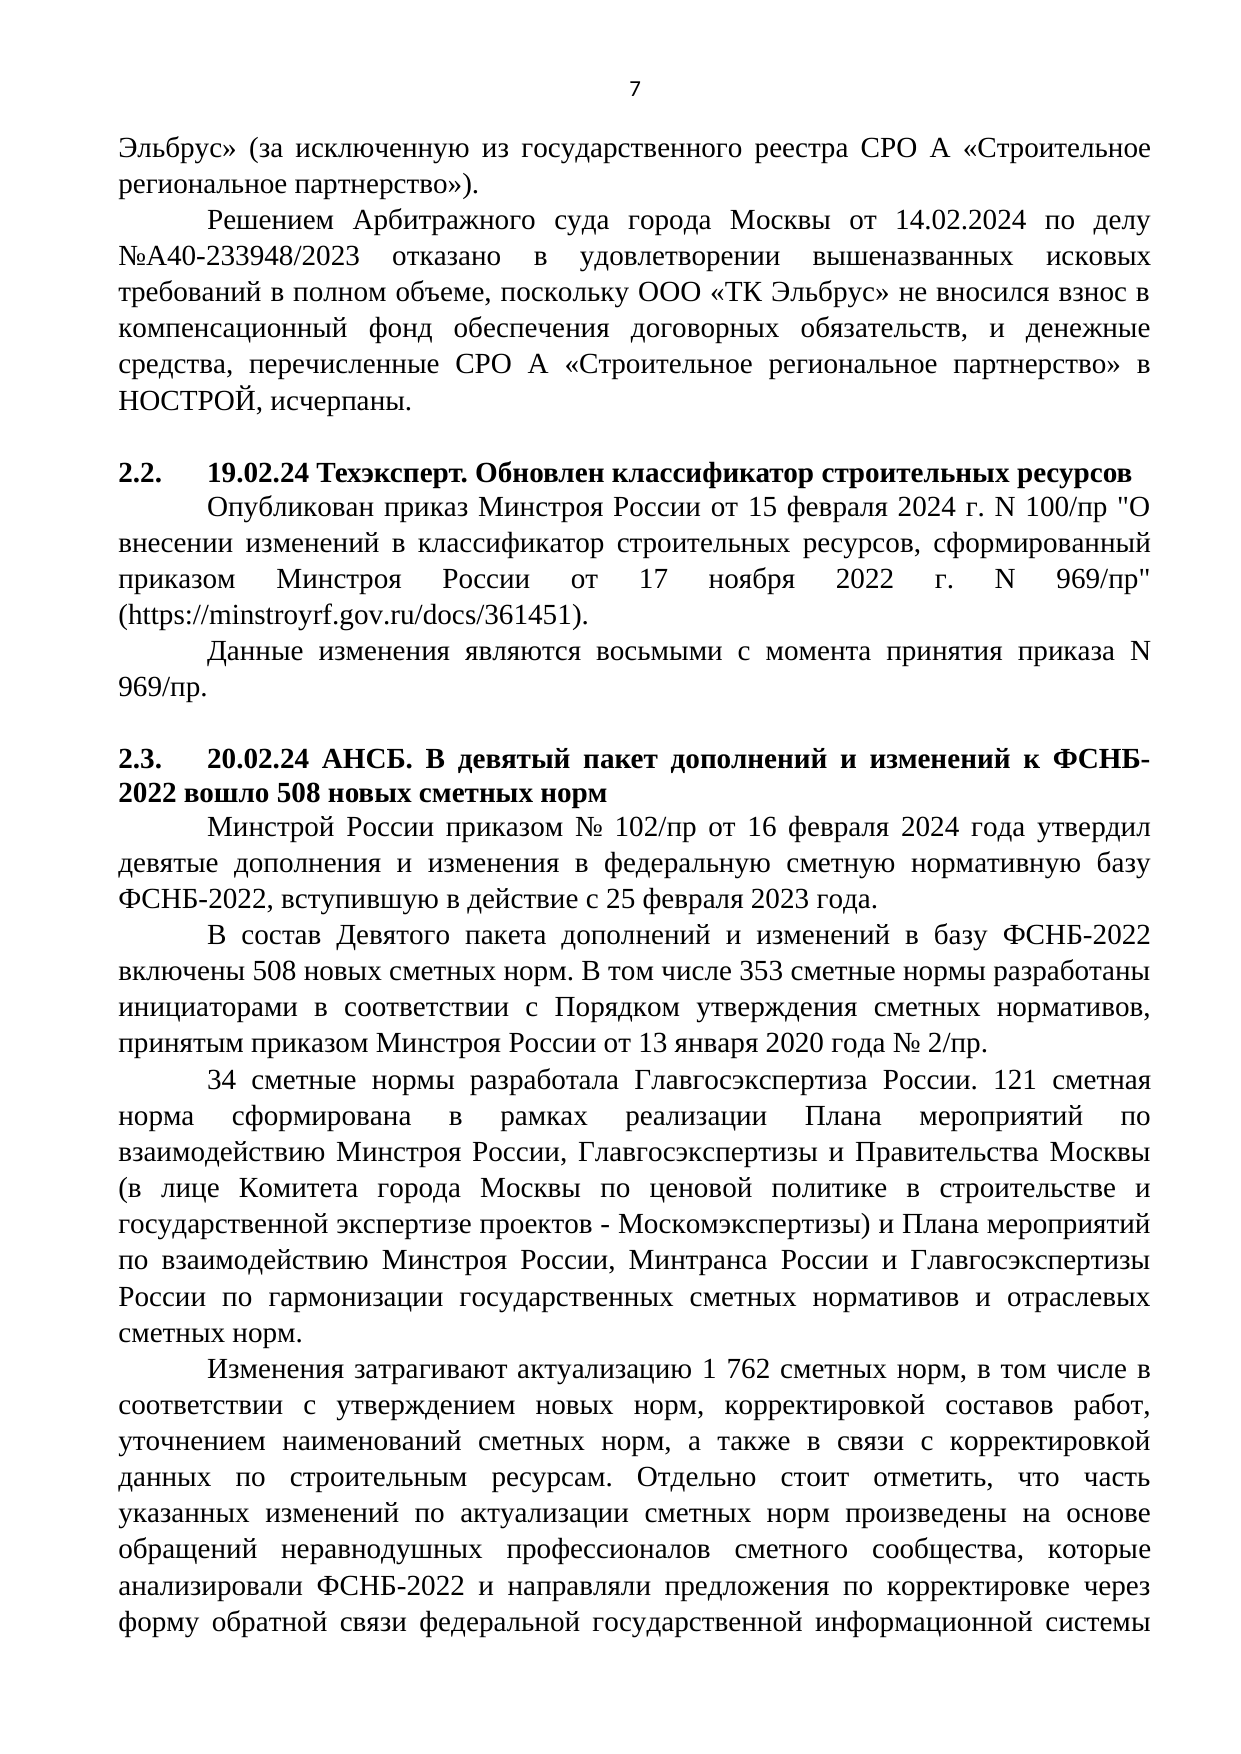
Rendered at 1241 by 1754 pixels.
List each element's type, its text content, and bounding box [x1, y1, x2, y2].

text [118, 130, 1152, 199]
text 34 сметные нормы разработала Главгосэкспертиза России. 121 сметная норма сформирована в рамках реализации Плана мероприятий по взаимодействию Минстроя России, Главгосэкспертизы и Правительства Москвы (в лице Комитета города Москвы по ценовой политике в строительстве и государственной экспертизе проектов - Москомэкспертизы) и Плана мероприятий по взаимодействию Минстроя России, Минтранса России и Главгосэкспертизы России по гармонизации государственных сметных нормативов и отраслевых сметных норм. [118, 1062, 1152, 1348]
text Решением Арбитражного суда города Москвы от 14.02.2024 по делу №А40-233948/2023 отказано в удовлетворении вышеназванных исковых требований в полном объеме, поскольку ООО «ТК Эльбрус» не вносился взнос в компенсационный фонд обеспечения договорных обязательств, и денежные средства, перечисленные СРО А «Строительное региональное партнерство» в НОСТРОЙ, исчерпаны. [118, 202, 1152, 416]
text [118, 1351, 1152, 1637]
text Минстрой России приказом № 102/пр от 16 февраля 2024 года утвердил девятые дополнения и изменения в федеральную сметную нормативную базу ФСНБ-2022, вступившую в действие с 25 февраля 2023 года. [118, 809, 1152, 914]
text Опубликован приказ Минстроя России от 15 февраля 2024 г. N 100/пр "О внесении изменений в классификатор строительных ресурсов, сформированный приказом Минстроя России от 17 ноября 2022 г. N 969/пр" (https://minstroyrf.gov.ru/docs/361451). [118, 489, 1152, 631]
text Данные изменения являются восьмыми с момента принятия приказа N 969/пр. [118, 633, 1152, 703]
subtitle 20.02.24 АНСБ. В девятый пакет дополнений и изменений к ФСНБ-2022 вошло 508 новых сметных норм [118, 742, 1152, 809]
subtitle 19.02.24 Техэксперт. Обновлен классификатор строительных ресурсов [118, 455, 1152, 489]
text В состав Девятого пакета дополнений и изменений в базу ФСНБ-2022 включены 508 новых сметных норм. В том числе 353 сметные нормы разработаны инициаторами в соответствии с Порядком утверждения сметных нормативов, принятым приказом Минстроя России от 13 января 2020 года № 2/пр. [118, 917, 1152, 1059]
